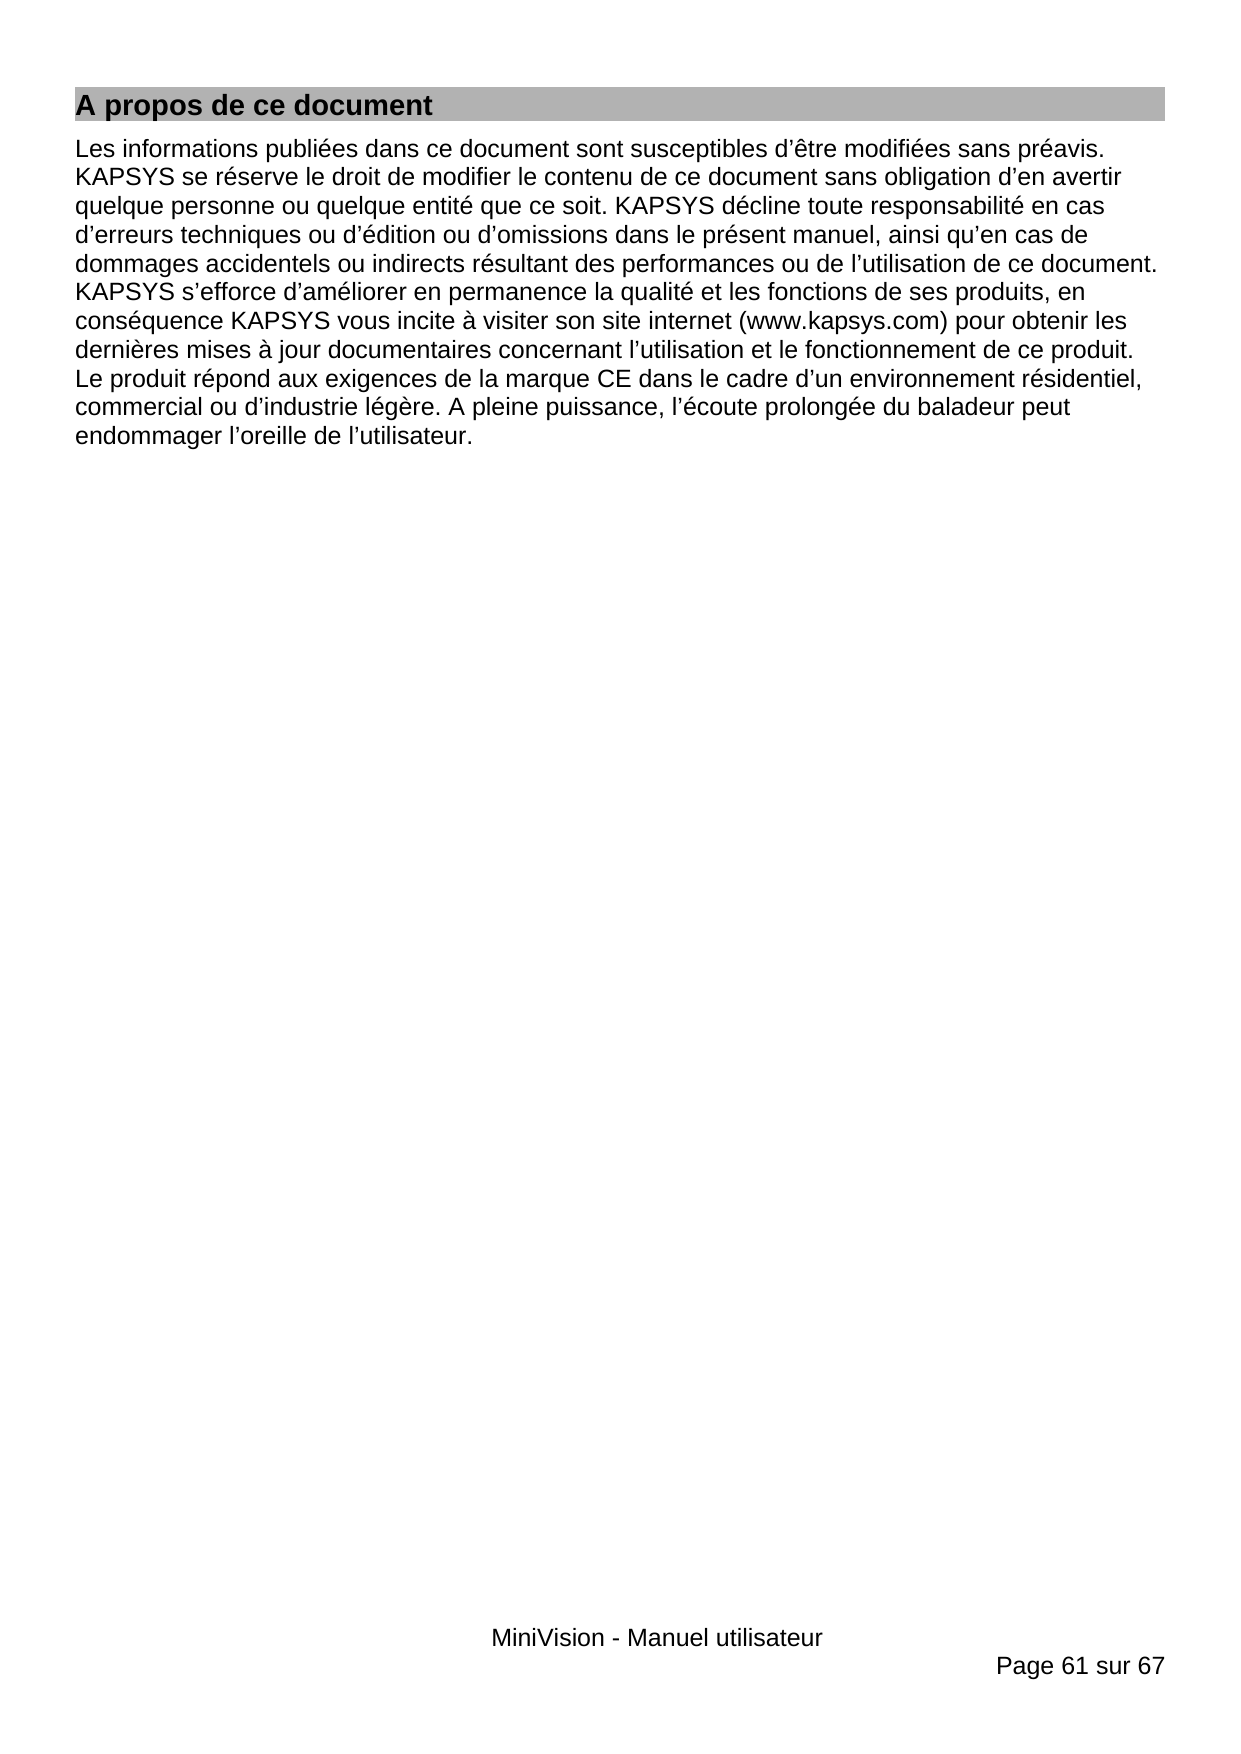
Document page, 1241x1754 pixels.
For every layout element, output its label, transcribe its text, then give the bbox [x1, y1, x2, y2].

subtitle A propos de ce document [75, 87, 1165, 121]
text Les informations publiées dans ce document sont susceptibles d’être modifiées sans préavis. KAPSYS se réserve le droit de modifier le contenu de ce document sans obligation d’en avertir quelque personne ou quelque entité que ce soit. KAPSYS décline toute responsabilité en cas d’erreurs techniques ou d’édition ou d’omissions dans le présent manuel, ainsi qu’en cas de dommages accidentels ou indirects résultant des performances ou de l’utilisation de ce document. KAPSYS s’efforce d’améliorer en permanence la qualité et les fonctions de ses produits, en conséquence KAPSYS vous incite à visiter son site internet (www.kapsys.com) pour obtenir les dernières mises à jour documentaires concernant l’utilisation et le fonctionnement de ce produit. [75, 133, 1165, 363]
text Le produit répond aux exigences de la marque CE dans le cadre d’un environnement résidentiel, commercial ou d’industrie légère. A pleine puissance, l’écoute prolongée du baladeur peut endommager l’oreille de l’utilisateur. [75, 363, 1165, 450]
